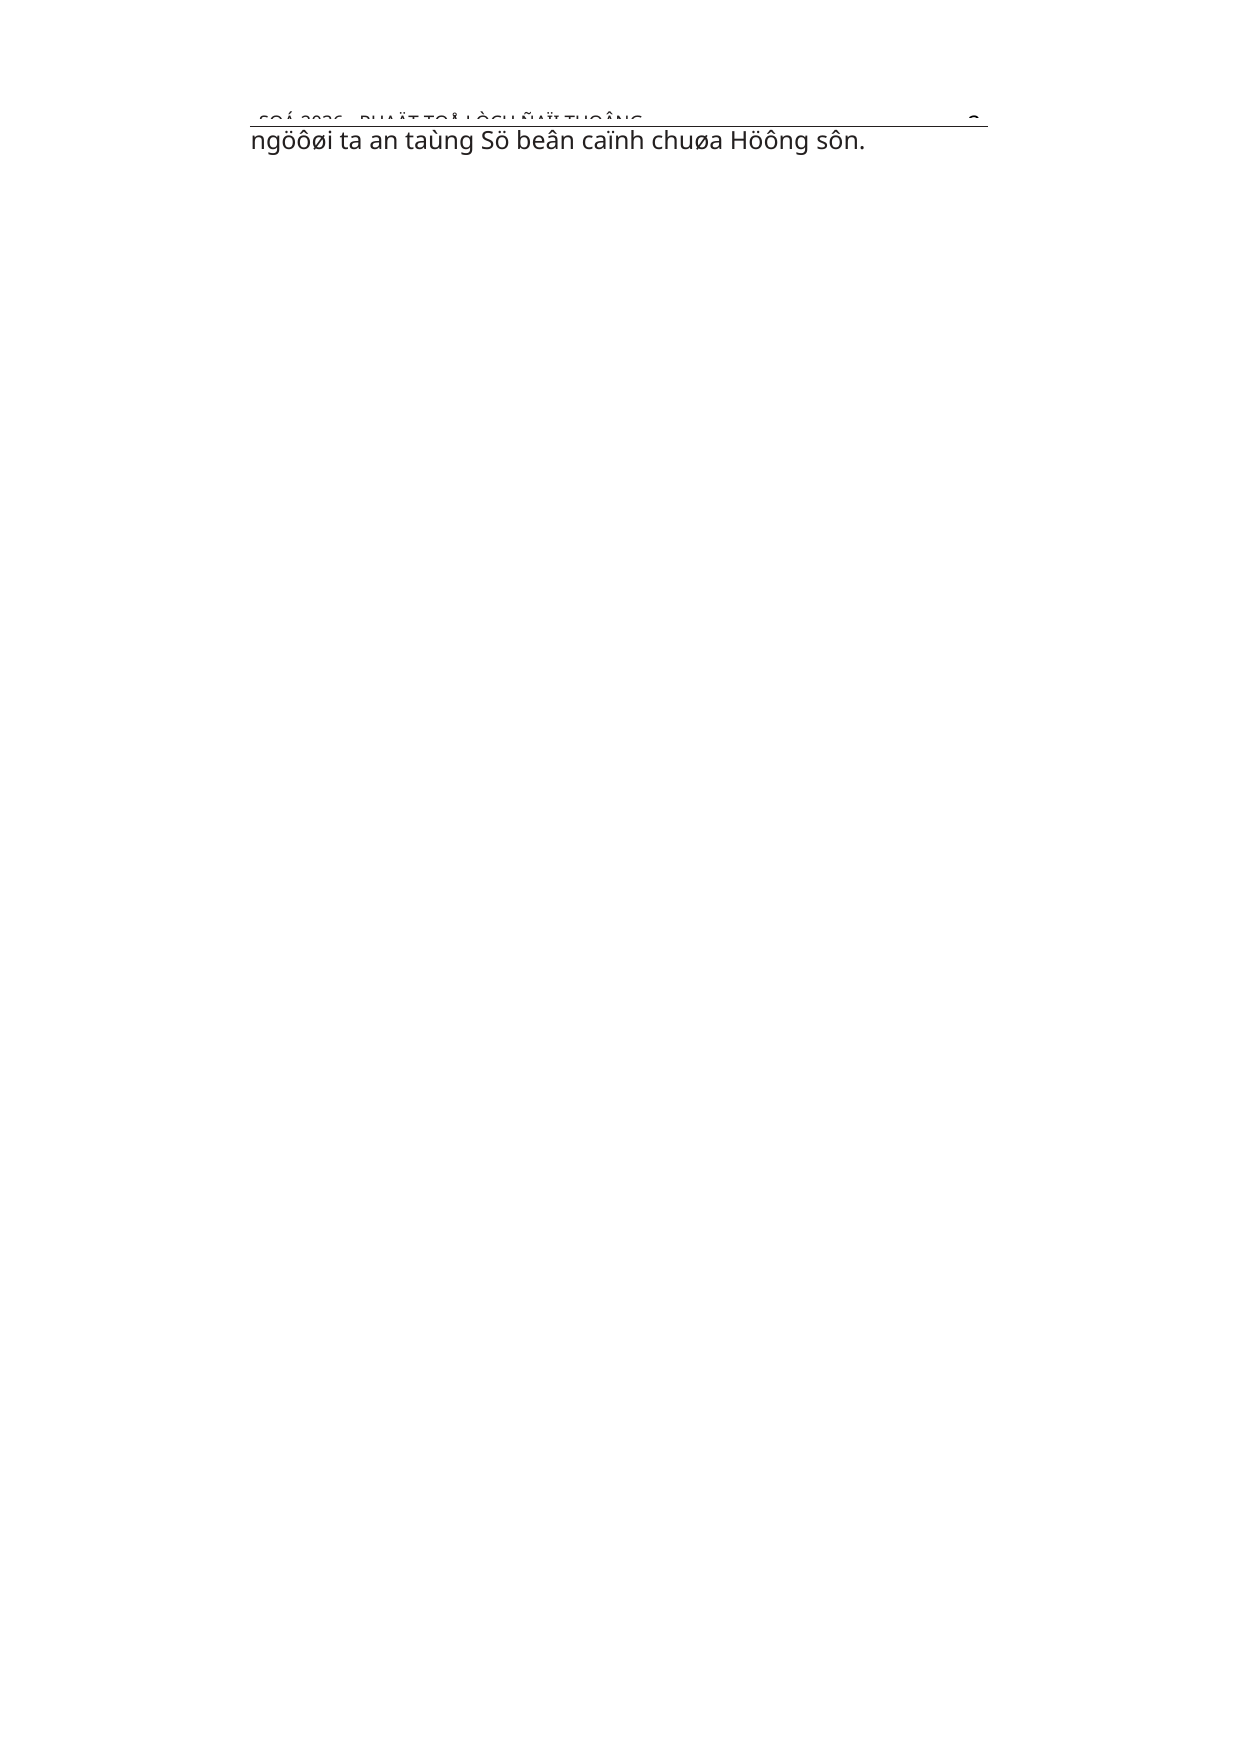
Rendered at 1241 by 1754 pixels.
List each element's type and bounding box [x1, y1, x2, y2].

text [250, 125, 990, 156]
